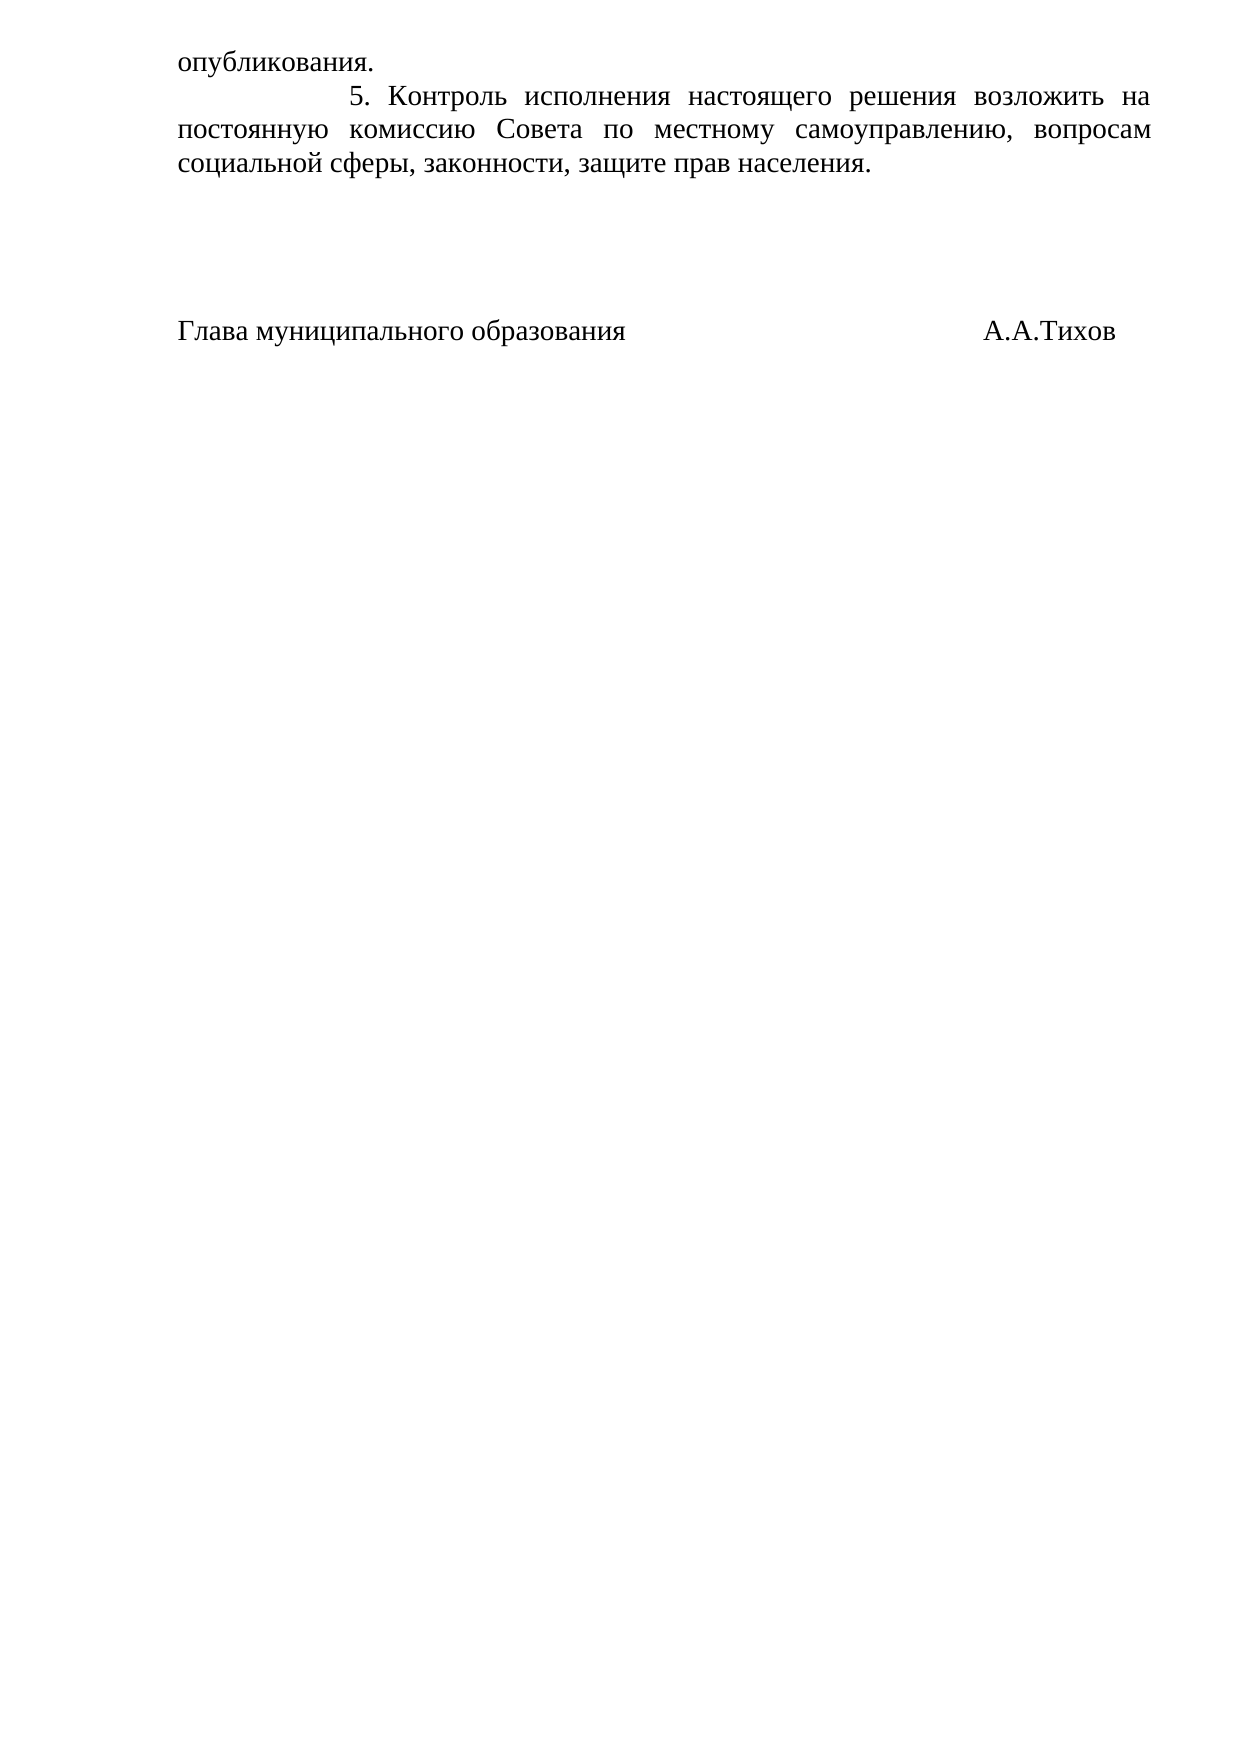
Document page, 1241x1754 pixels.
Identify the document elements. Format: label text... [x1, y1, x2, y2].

text Глава муниципального образования А.А.Тихов [177, 313, 1152, 346]
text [177, 44, 1152, 78]
text 5. Контроль исполнения настоящего решения возложить на постоянную комиссию Совета по местному самоуправлению, вопросам социальной сферы, законности, защите прав населения. [177, 78, 1152, 178]
